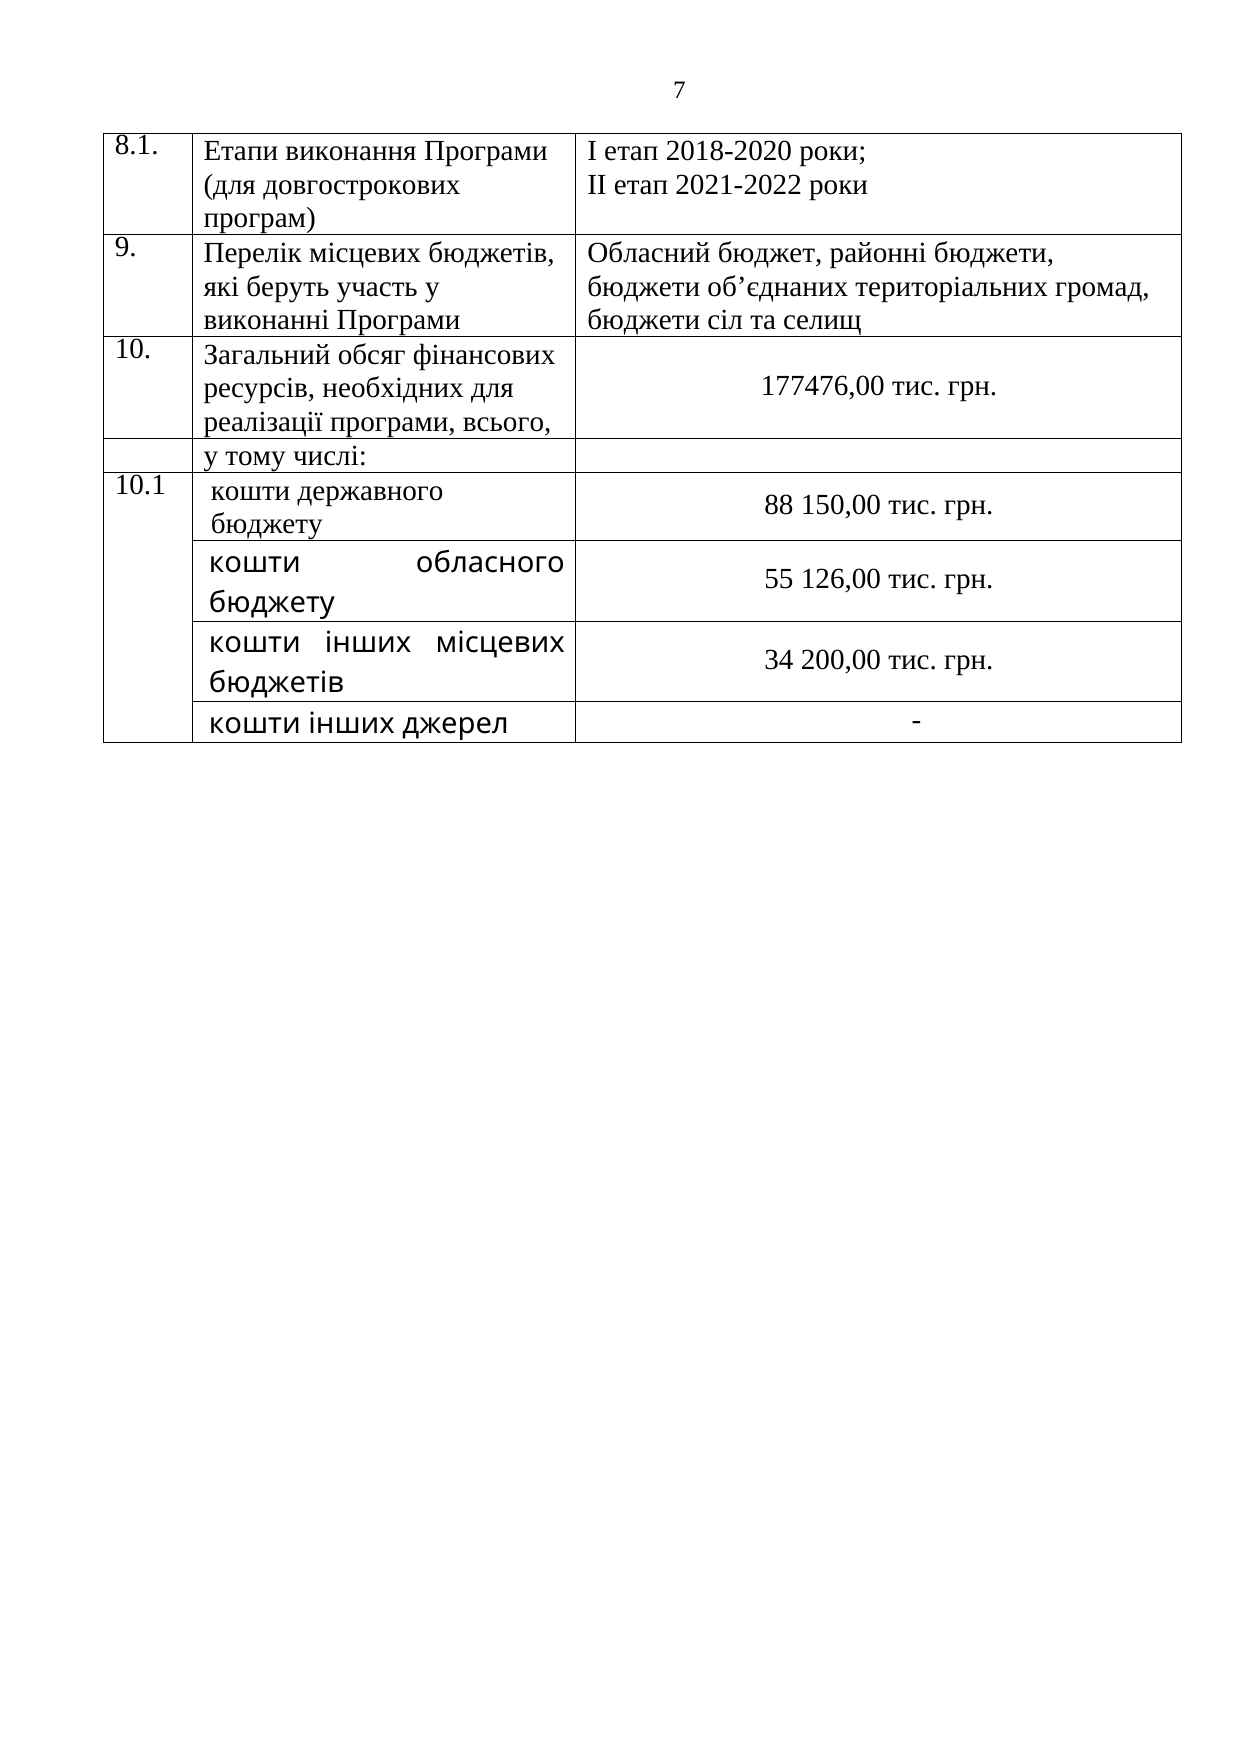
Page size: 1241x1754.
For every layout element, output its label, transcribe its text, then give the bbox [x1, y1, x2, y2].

table_cell [104, 439, 192, 472]
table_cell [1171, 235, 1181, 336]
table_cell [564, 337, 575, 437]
table_cell 177476,00 тис. грн. [576, 337, 1181, 437]
table_cell 8.1. [104, 134, 192, 234]
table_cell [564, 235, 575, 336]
table_cell 55 126,00 тис. грн. [576, 541, 1181, 621]
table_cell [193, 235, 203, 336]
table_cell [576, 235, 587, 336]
table_cell 88 150,00 тис. грн. [576, 473, 1181, 540]
table_cell 10. [104, 337, 192, 437]
table_cell кошти інших джерел [193, 702, 575, 742]
table_cell 10.1 [104, 473, 192, 742]
table_cell 9. [104, 235, 192, 336]
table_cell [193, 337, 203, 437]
table_cell 34 200,00 тис. грн. [576, 622, 1181, 701]
table_cell - [576, 702, 1181, 742]
table_cell [576, 439, 1181, 472]
table_cell кошти інших місцевих бюджетів [193, 622, 575, 701]
table_cell І етап 2018-2020 роки; ІІ етап 2021-2022 роки [576, 134, 1181, 234]
table_cell кошти обласного бюджету [193, 541, 575, 621]
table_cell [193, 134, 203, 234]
